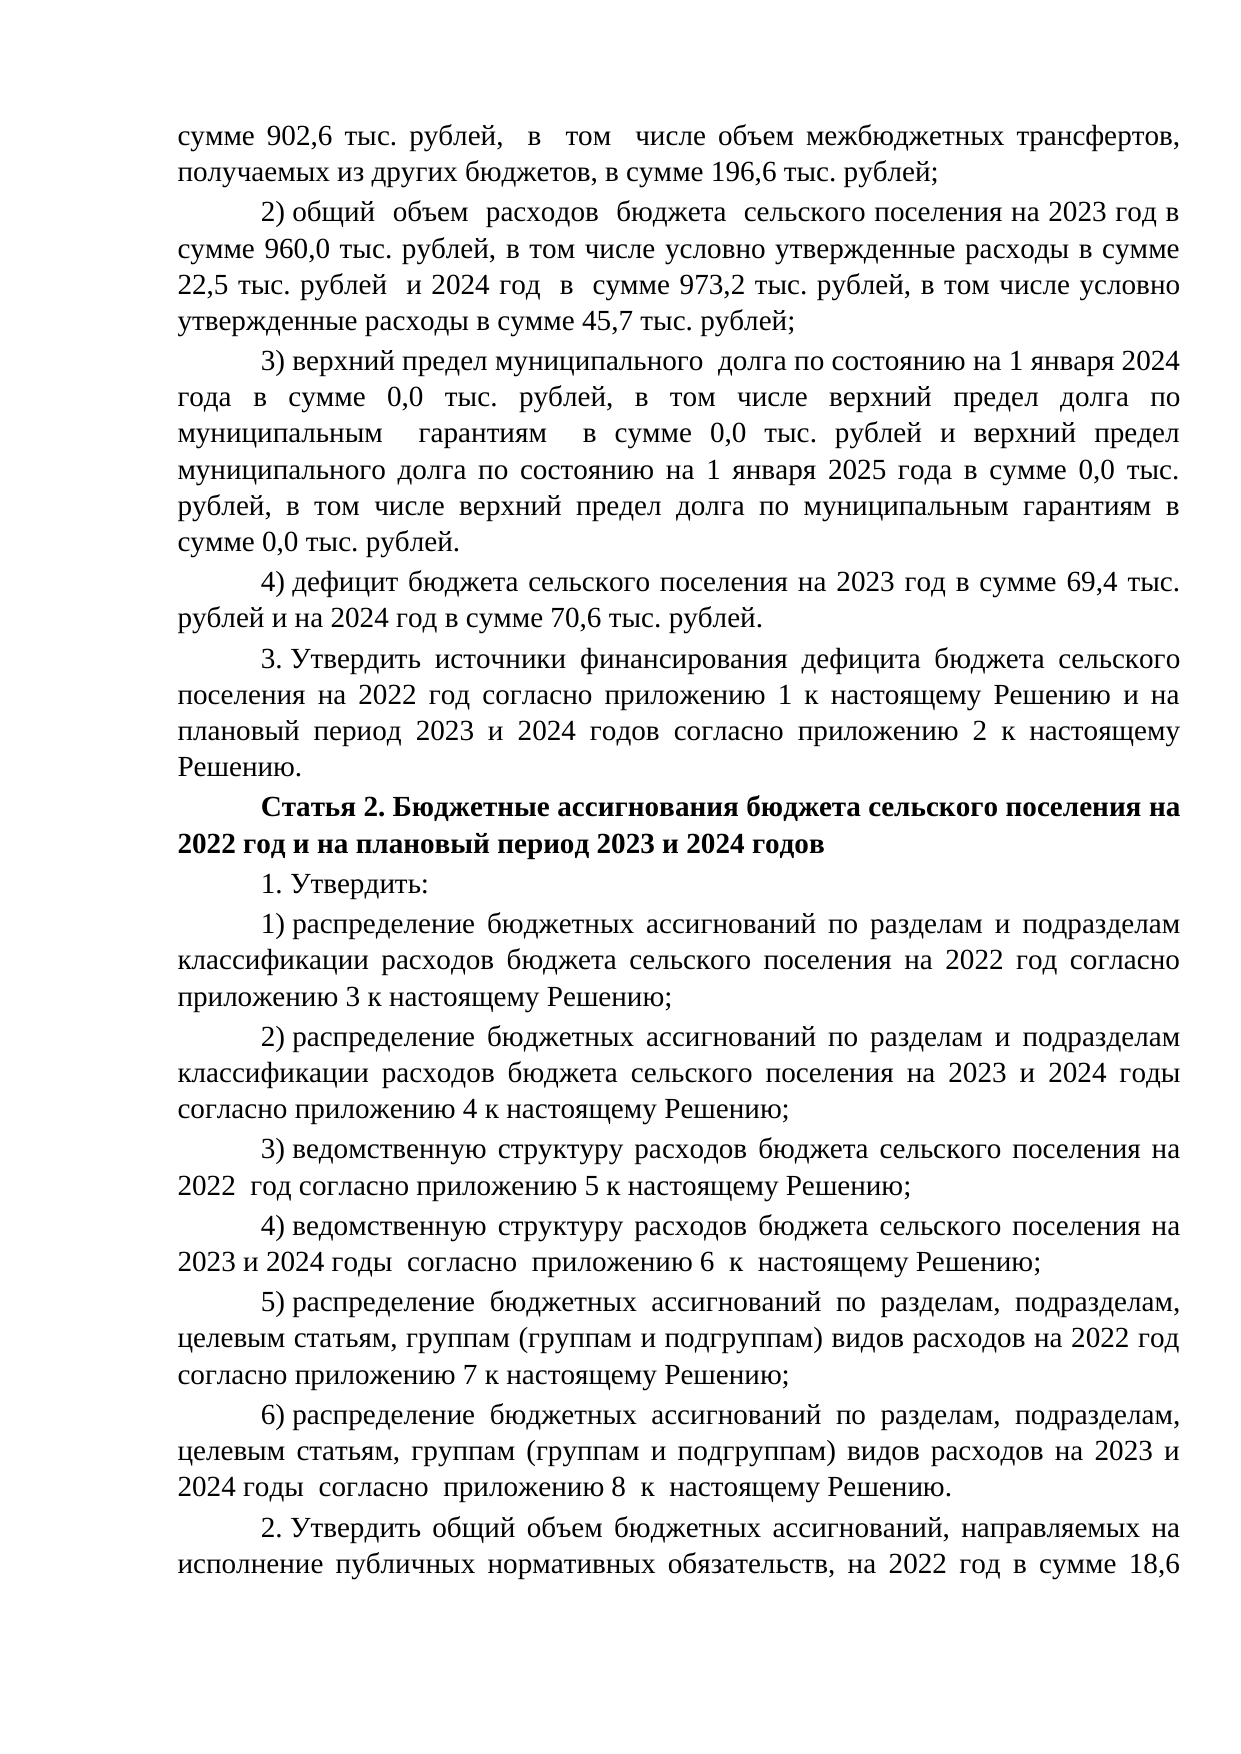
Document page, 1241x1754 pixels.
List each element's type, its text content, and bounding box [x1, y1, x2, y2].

text 3) верхний предел муниципального долга по состоянию на 1 января 2024 года в сумме 0,0 тыс. рублей, в том числе верхний предел долга по муниципальным гарантиям в сумме 0,0 тыс. рублей и верхний предел муниципального долга по состоянию на 1 января 2025 года в сумме 0,0 тыс. рублей, в том числе верхний предел долга по муниципальным гарантиям в сумме 0,0 тыс. рублей. [177, 343, 1181, 558]
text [177, 118, 1181, 188]
text 2) общий объем расходов бюджета сельского поселения на 2023 год в сумме 960,0 тыс. рублей, в том числе условно утвержденные расходы в сумме 22,5 тыс. рублей и 2024 год в сумме 973,2 тыс. рублей, в том числе условно утвержденные расходы в сумме 45,7 тыс. рублей; [177, 194, 1181, 337]
text 4) ведомственную структуру расходов бюджета сельского поселения на 2023 и 2024 годы согласно приложению 6 к настоящему Решению; [177, 1208, 1181, 1278]
text 4) дефицит бюджета сельского поселения на 2023 год в сумме 69,4 тыс. рублей и на 2024 год в сумме 70,6 тыс. рублей. [177, 564, 1181, 634]
text 3. Утвердить источники финансирования дефицита бюджета сельского поселения на 2022 год согласно приложению 1 к настоящему Решению и на плановый период 2023 и 2024 годов согласно приложению 2 к настоящему Решению. [177, 641, 1181, 783]
text Статья 2. Бюджетные ассигнования бюджета сельского поселения на 2022 год и на плановый период 2023 и 2024 годов [177, 789, 1181, 859]
text 3) ведомственную структуру расходов бюджета сельского поселения на 2022 год согласно приложению 5 к настоящему Решению; [177, 1132, 1181, 1201]
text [177, 1510, 1181, 1579]
text 6) распределение бюджетных ассигнований по разделам, подразделам, целевым статьям, группам (группам и подгруппам) видов расходов на 2023 и 2024 годы согласно приложению 8 к настоящему Решению. [177, 1397, 1181, 1503]
text 1. Утвердить: [177, 866, 1181, 899]
text 2) распределение бюджетных ассигнований по разделам и подразделам классификации расходов бюджета сельского поселения на 2023 и 2024 годы согласно приложению 4 к настоящему Решению; [177, 1019, 1181, 1125]
text 5) распределение бюджетных ассигнований по разделам, подразделам, целевым статьям, группам (группам и подгруппам) видов расходов на 2022 год согласно приложению 7 к настоящему Решению; [177, 1284, 1181, 1390]
text 1) распределение бюджетных ассигнований по разделам и подразделам классификации расходов бюджета сельского поселения на 2022 год согласно приложению 3 к настоящему Решению; [177, 906, 1181, 1012]
